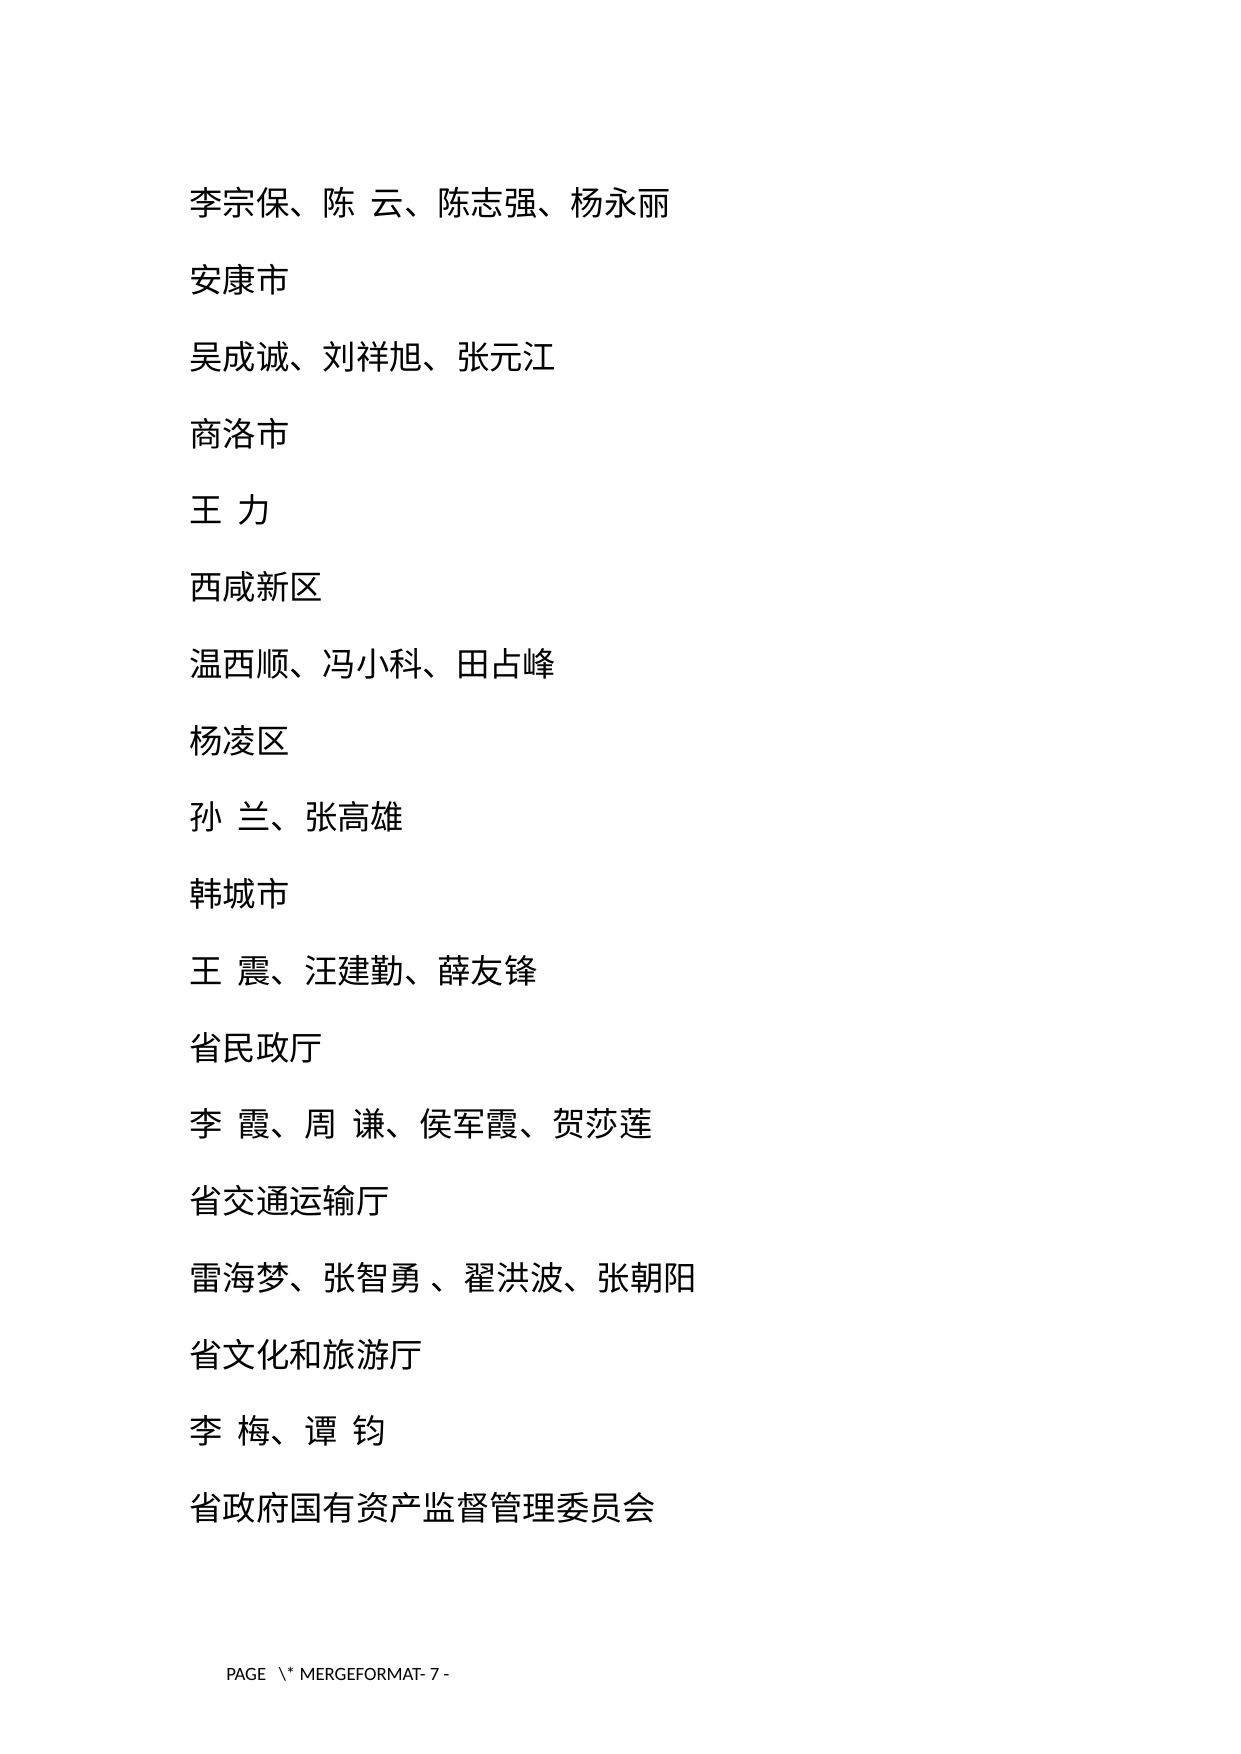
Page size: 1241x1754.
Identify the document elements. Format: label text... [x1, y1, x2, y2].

table_cell 商洛市 [188, 392, 1075, 469]
table_cell 省交通运输厅 [188, 1160, 1075, 1237]
table_cell 李 梅、谭 钧 [188, 1390, 1075, 1467]
table_cell 省民政厅 [188, 1006, 1075, 1083]
table_cell 吴成诚、刘祥旭、张元江 [188, 316, 1075, 392]
table_cell 西咸新区 [188, 546, 1075, 623]
table_cell 温西顺、冯小科、田占峰 [188, 623, 1075, 699]
table_cell 安康市 [188, 239, 1075, 316]
table_cell 省文化和旅游厅 [188, 1314, 1075, 1390]
table_cell 王 震、汪建勤、薛友锋 [188, 930, 1075, 1006]
table_cell 雷海梦、张智勇 、翟洪波、张朝阳 [188, 1237, 1075, 1313]
table_cell 王 力 [188, 469, 1075, 546]
table_cell 孙 兰、张高雄 [188, 776, 1075, 853]
table_cell 省政府国有资产监督管理委员会 [188, 1467, 1075, 1544]
table_cell 李 霞、周 谦、侯军霞、贺莎莲 [188, 1083, 1075, 1160]
table_cell 韩城市 [188, 853, 1075, 930]
table_cell 杨凌区 [188, 699, 1075, 776]
table_cell 李宗保、陈 云、陈志强、杨永丽 [188, 162, 1075, 239]
